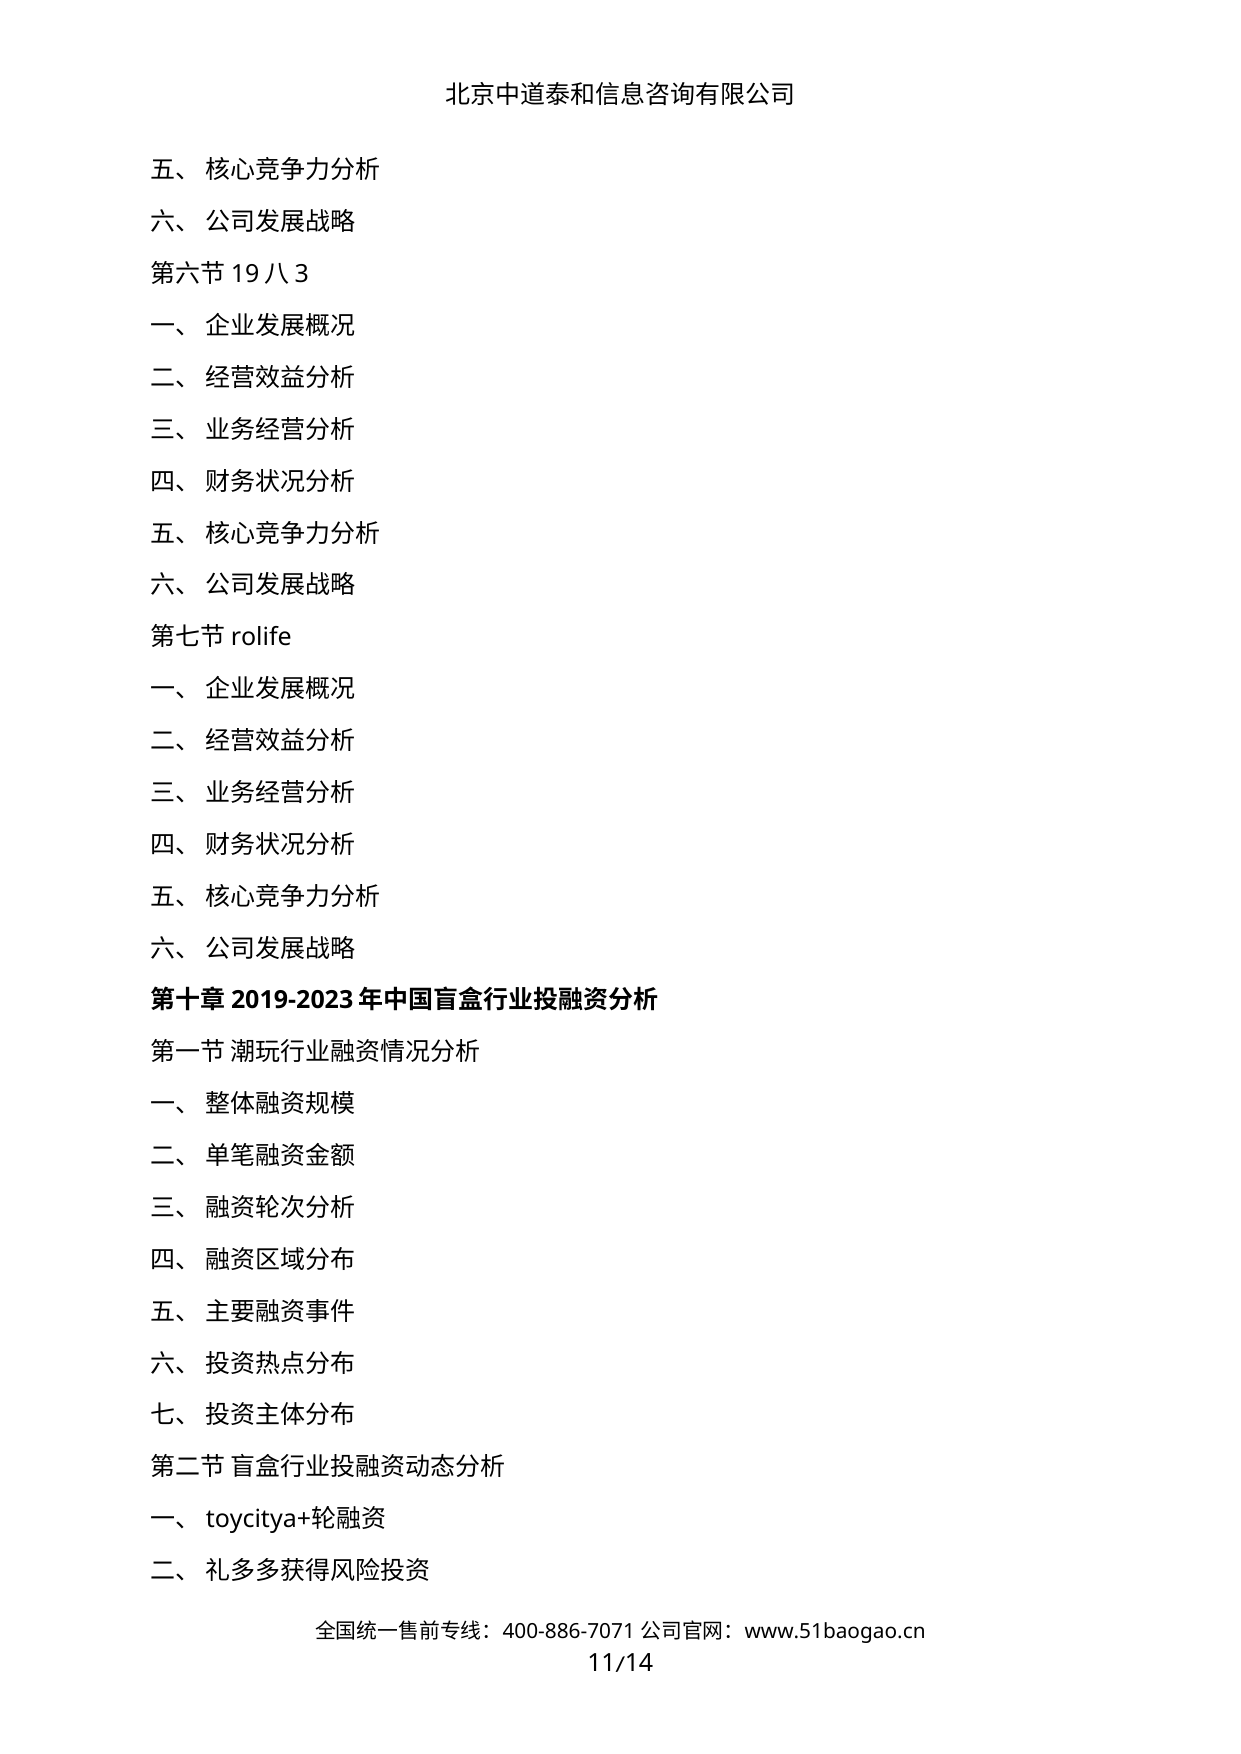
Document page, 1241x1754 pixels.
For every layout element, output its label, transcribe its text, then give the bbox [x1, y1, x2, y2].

text 六、 公司发展战略 [150, 202, 1090, 238]
text 一、 toycitya+轮融资 [150, 1499, 1090, 1535]
text 四、 财务状况分析 [150, 824, 1090, 861]
text 第十章 2019-2023年中国盲盒行业投融资分析 [150, 980, 1090, 1016]
text 七、 投资主体分布 [150, 1395, 1090, 1431]
text 六、 公司发展战略 [150, 928, 1090, 964]
text 二、 经营效益分析 [150, 721, 1090, 757]
text 二、 单笔融资金额 [150, 1136, 1090, 1172]
text 五、 核心竞争力分析 [150, 876, 1090, 912]
text 一、 整体融资规模 [150, 1084, 1090, 1120]
text 二、 经营效益分析 [150, 357, 1090, 394]
text 一、 企业发展概况 [150, 669, 1090, 705]
text 三、 业务经营分析 [150, 409, 1090, 446]
text 五、 核心竞争力分析 [150, 513, 1090, 549]
text 第七节 rolife [150, 617, 1090, 653]
text 第六节 19八3 [150, 254, 1090, 290]
text 五、 主要融资事件 [150, 1291, 1090, 1327]
text 二、 礼多多获得风险投资 [150, 1551, 1090, 1587]
text 四、 融资区域分布 [150, 1239, 1090, 1276]
text 四、 财务状况分析 [150, 461, 1090, 497]
text 三、 融资轮次分析 [150, 1187, 1090, 1224]
text 三、 业务经营分析 [150, 772, 1090, 809]
text 第一节 潮玩行业融资情况分析 [150, 1032, 1090, 1068]
text 第二节 盲盒行业投融资动态分析 [150, 1447, 1090, 1483]
text 六、 公司发展战略 [150, 565, 1090, 601]
text 一、 企业发展概况 [150, 306, 1090, 342]
text 六、 投资热点分布 [150, 1343, 1090, 1379]
text 五、 核心竞争力分析 [150, 150, 1090, 186]
